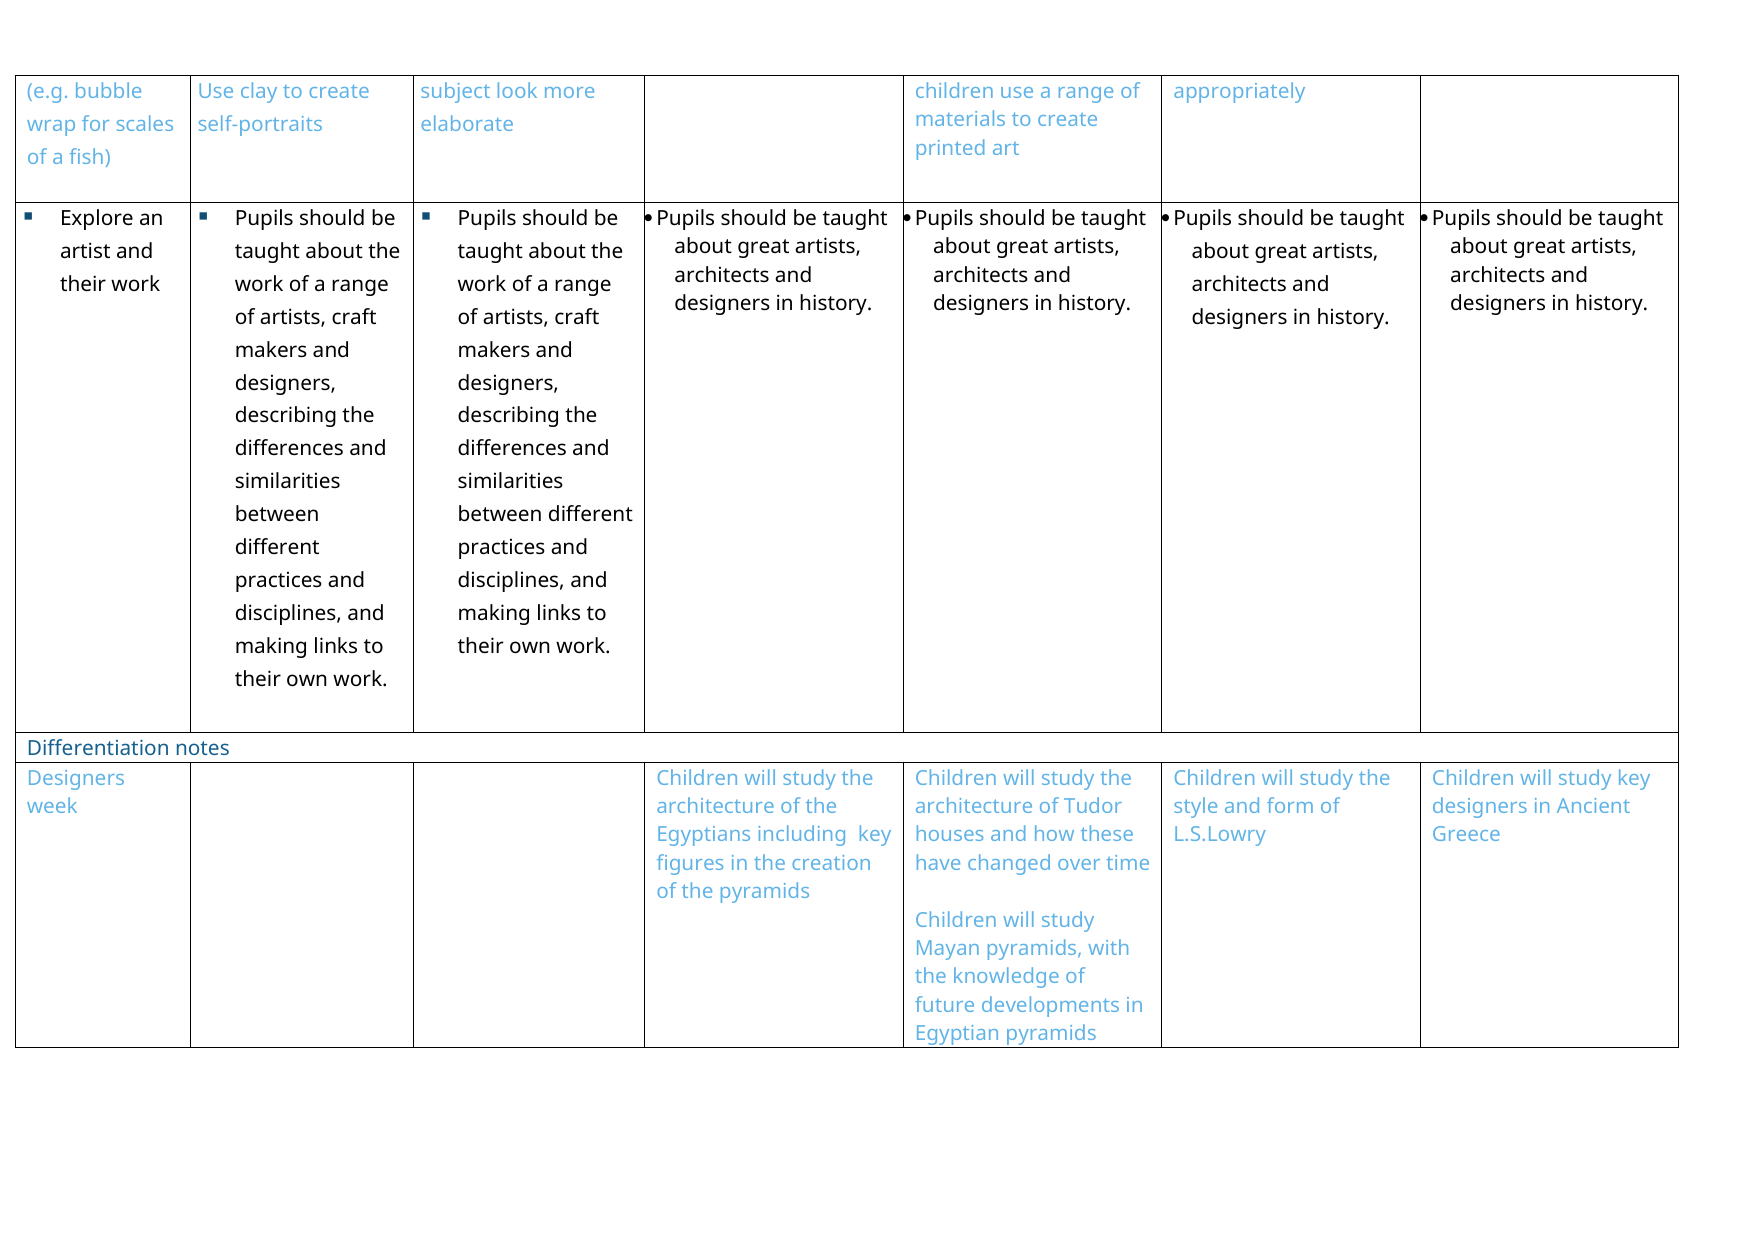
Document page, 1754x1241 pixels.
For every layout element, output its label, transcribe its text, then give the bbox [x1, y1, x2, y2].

table_cell Children will study the style and form of L.S.Lowry [1162, 763, 1420, 1047]
table_cell Differentiation notes [16, 733, 1678, 762]
table_cell Pupils should be taught about great artists, architects and designers in history. [1421, 203, 1678, 732]
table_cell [904, 76, 1161, 202]
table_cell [414, 76, 644, 202]
table_cell Designers week [16, 763, 190, 1047]
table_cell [191, 76, 413, 202]
table_cell [414, 763, 644, 1047]
table_cell Pupils should be taught about the work of a range of artists, craft makers and designers, describing the differences and similarities between different practices and disciplines, and making links to their own work. [414, 203, 644, 732]
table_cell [16, 76, 190, 202]
table_cell Children will study the architecture of the Egyptians including key figures in the creation of the pyramids [645, 763, 903, 1047]
table_cell Pupils should be taught about great artists, architects and designers in history. [645, 203, 903, 732]
table_cell Children will study the architecture of Tudor houses and how these have changed over time Children will study Mayan pyramids, with the knowledge of future developments in Egyptian pyramids [904, 763, 1161, 1047]
table_cell Children will study key designers in Ancient Greece [1421, 763, 1678, 1047]
table_cell Pupils should be taught about the work of a range of artists, craft makers and designers, describing the differences and similarities between different practices and disciplines, and making links to their own work. [191, 203, 413, 732]
table_cell Explore an artist and their work [16, 203, 190, 732]
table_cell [1162, 76, 1420, 202]
table_cell Pupils should be taught about great artists, architects and designers in history. [904, 203, 1161, 732]
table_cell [645, 76, 903, 202]
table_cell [1421, 76, 1678, 202]
table_cell [191, 763, 413, 1047]
table_cell Pupils should be taught about great artists, architects and designers in history. [1162, 203, 1420, 732]
